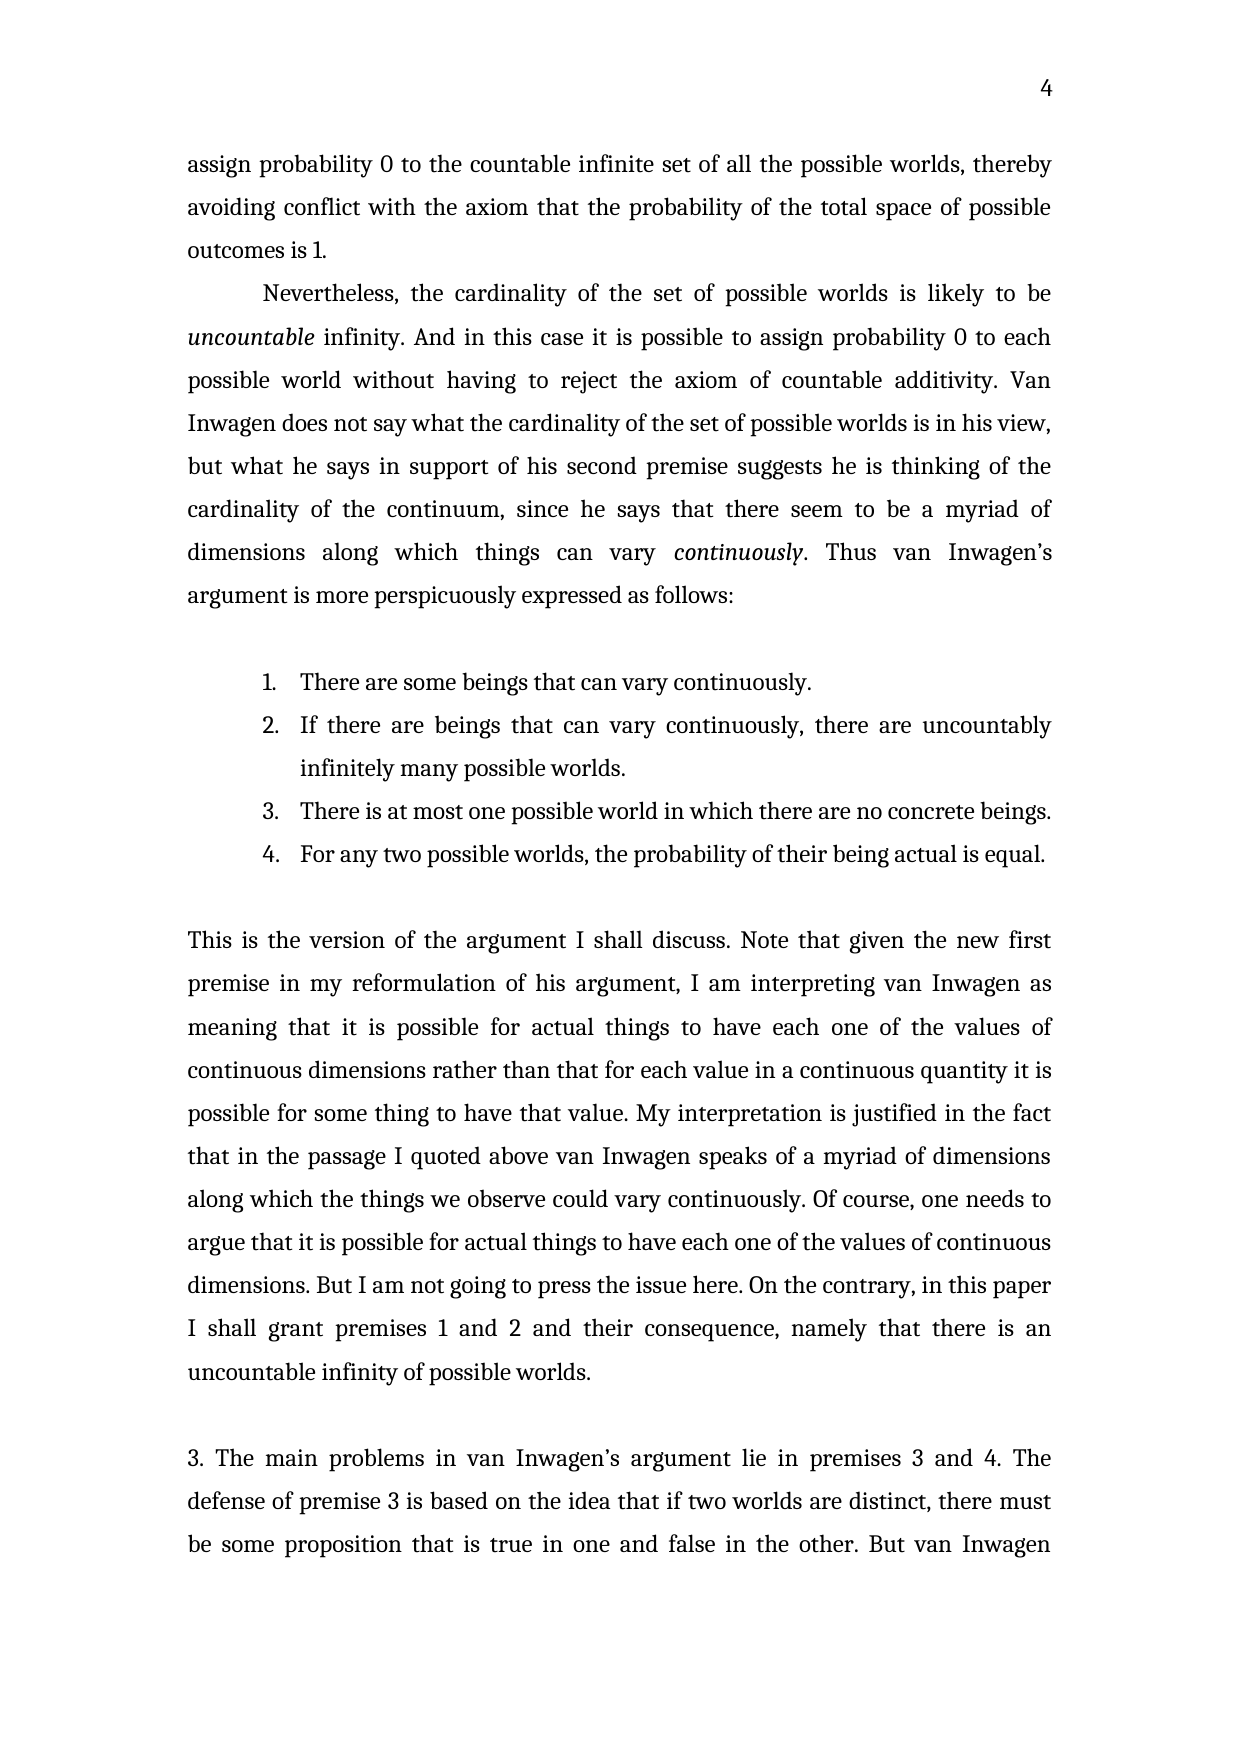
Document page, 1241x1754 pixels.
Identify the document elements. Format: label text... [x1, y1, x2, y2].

list If there are beings that can vary continuously, there are uncountably infinitely many possible worlds. [262, 711, 1053, 782]
list There are some beings that can vary continuously. [262, 667, 1053, 696]
list For any two possible worlds, the probability of their being actual is equal. [262, 840, 1053, 869]
list There is at most one possible world in which there are no concrete beings. [262, 797, 1053, 826]
text This is the version of the argument I shall discuss. Note that given the new first premise in my reformulation of his argument, I am interpreting van Inwagen as meaning that it is possible for actual things to have each one of the values of continuous dimensions rather than that for each value in a continuous quantity it is possible for some thing to have that value. My interpretation is justified in the fact that in the passage I quoted above van Inwagen speaks of a myriad of dimensions along which the things we observe could vary continuously. Of course, one needs to argue that it is possible for actual things to have each one of the values of continuous dimensions. But I am not going to press the issue here. On the contrary, in this paper I shall grant premises 1 and 2 and their consequence, namely that there is an uncountable infinity of possible worlds. [187, 926, 1053, 1386]
text Nevertheless, the cardinality of the set of possible worlds is likely to be uncountable infinity. And in this case it is possible to assign probability 0 to each possible world without having to reject the axiom of countable additivity. Van Inwagen does not say what the cardinality of the set of possible worlds is in his view, but what he says in support of his second premise suggests he is thinking of the cardinality of the continuum, since he says that there seem to be a myriad of dimensions along which things can vary continuously. Thus van Inwagen’s argument is more perspicuously expressed as follows: [187, 279, 1053, 610]
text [187, 150, 1053, 265]
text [187, 1444, 1053, 1559]
